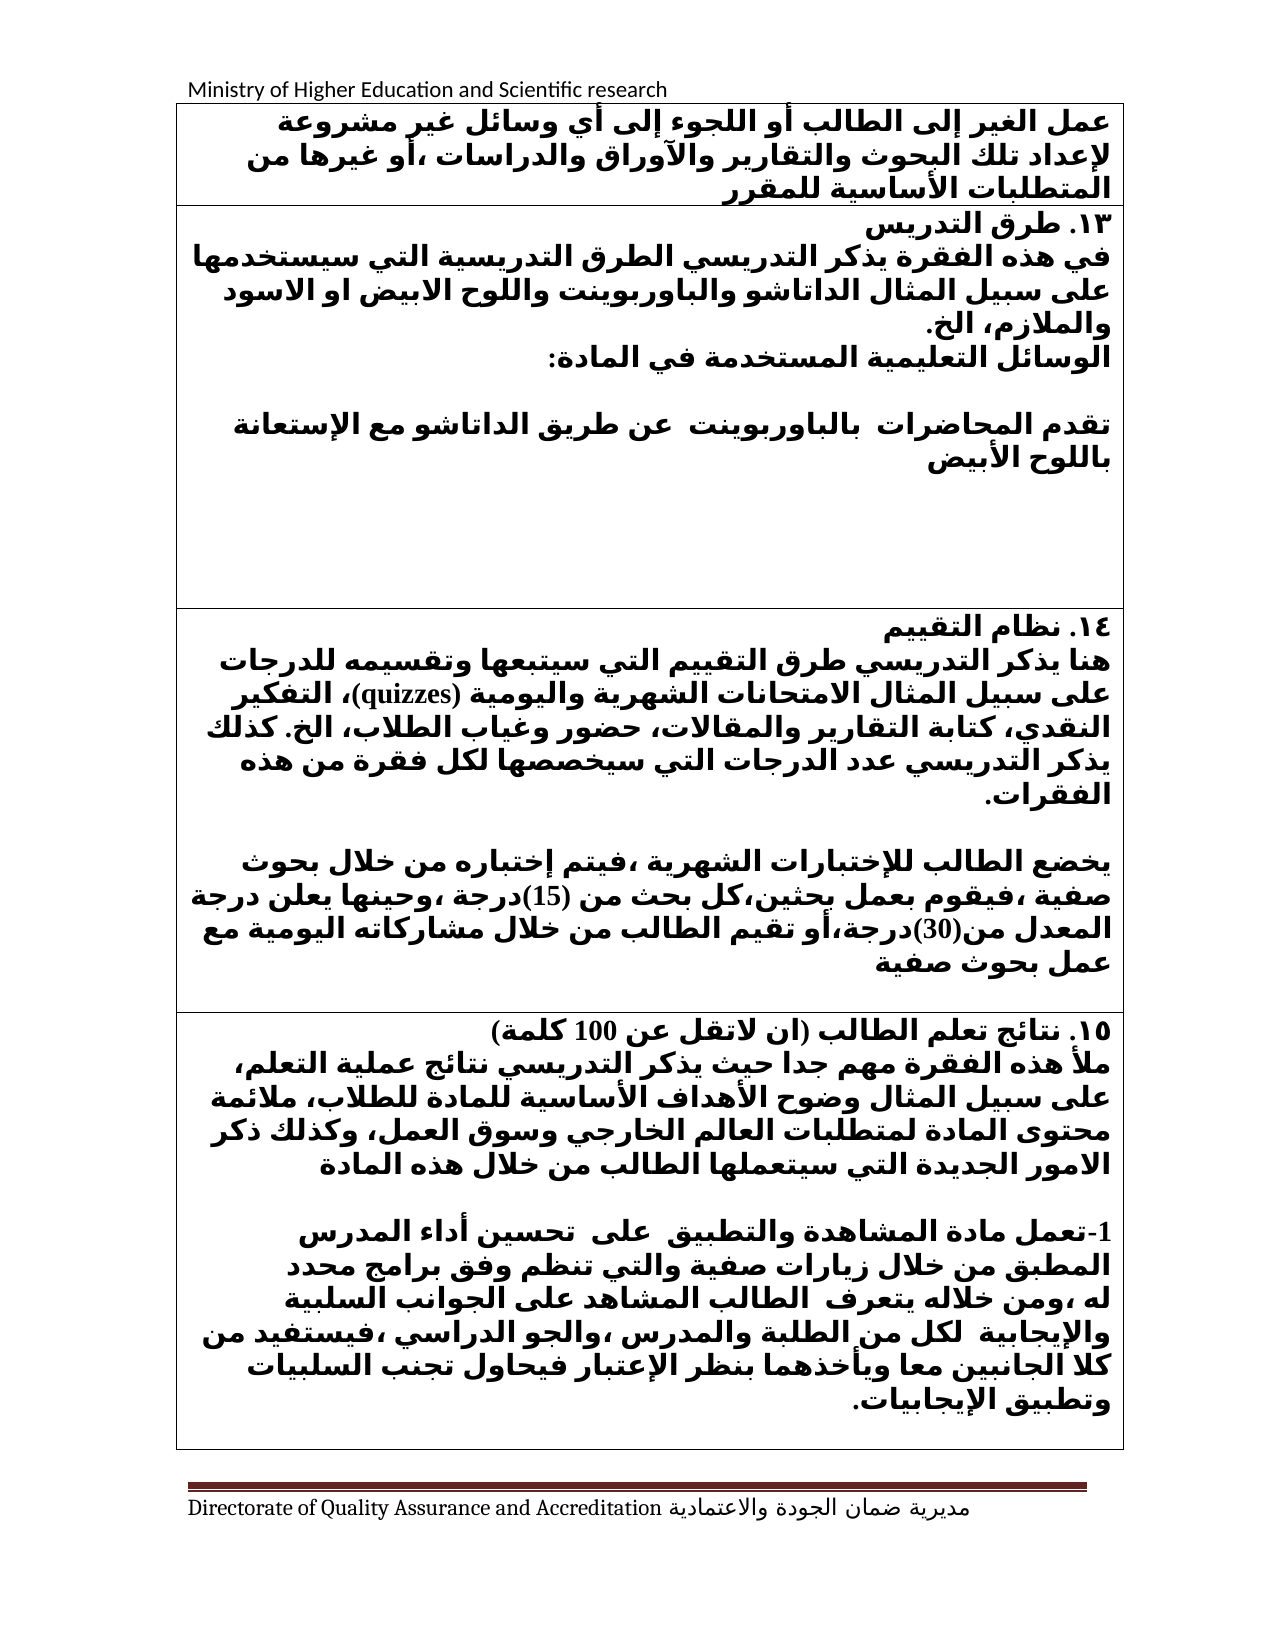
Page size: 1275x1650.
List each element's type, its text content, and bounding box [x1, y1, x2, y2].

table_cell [177, 1013, 1123, 1449]
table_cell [177, 104, 1123, 205]
table_cell ١٤. نظام التقييم هنا يذكر التدريسي طرق التقييم التي سيتبعها وتقسيمه للدرجات على سبيل المثال الامتحانات الشهرية واليومية (quizzes)، التفكير النقدي، كتابة التقارير والمقالات، حضور وغياب الطلاب، الخ. كذلك يذكر التدريسي عدد الدرجات التي سيخصصها لكل فقرة من هذه الفقرات. يخضع الطالب للإختبارات الشهرية ،فيتم إختباره من خلال بحوث صفية ،فيقوم بعمل بحثين،كل بحث من (15)درجة ،وحينها يعلن درجة المعدل من(30)درجة،أو تقيم الطالب من خلال مشاركاته اليومية مع عمل بحوث صفية ‌ [177, 609, 1123, 1012]
table_cell ١٣. طرق التدريس في هذه الفقرة يذكر التدريسي الطرق التدريسية التي سيستخدمها على سبيل المثال الداتاشو والباوربوينت واللوح الابيض او الاسود والملازم، الخ. الوسائل التعليمية المستخدمة في المادة: تقدم المحاضرات بالباوربوينت عن طريق الداتاشو مع الإستعانة باللوح الأبيض [177, 206, 1123, 608]
